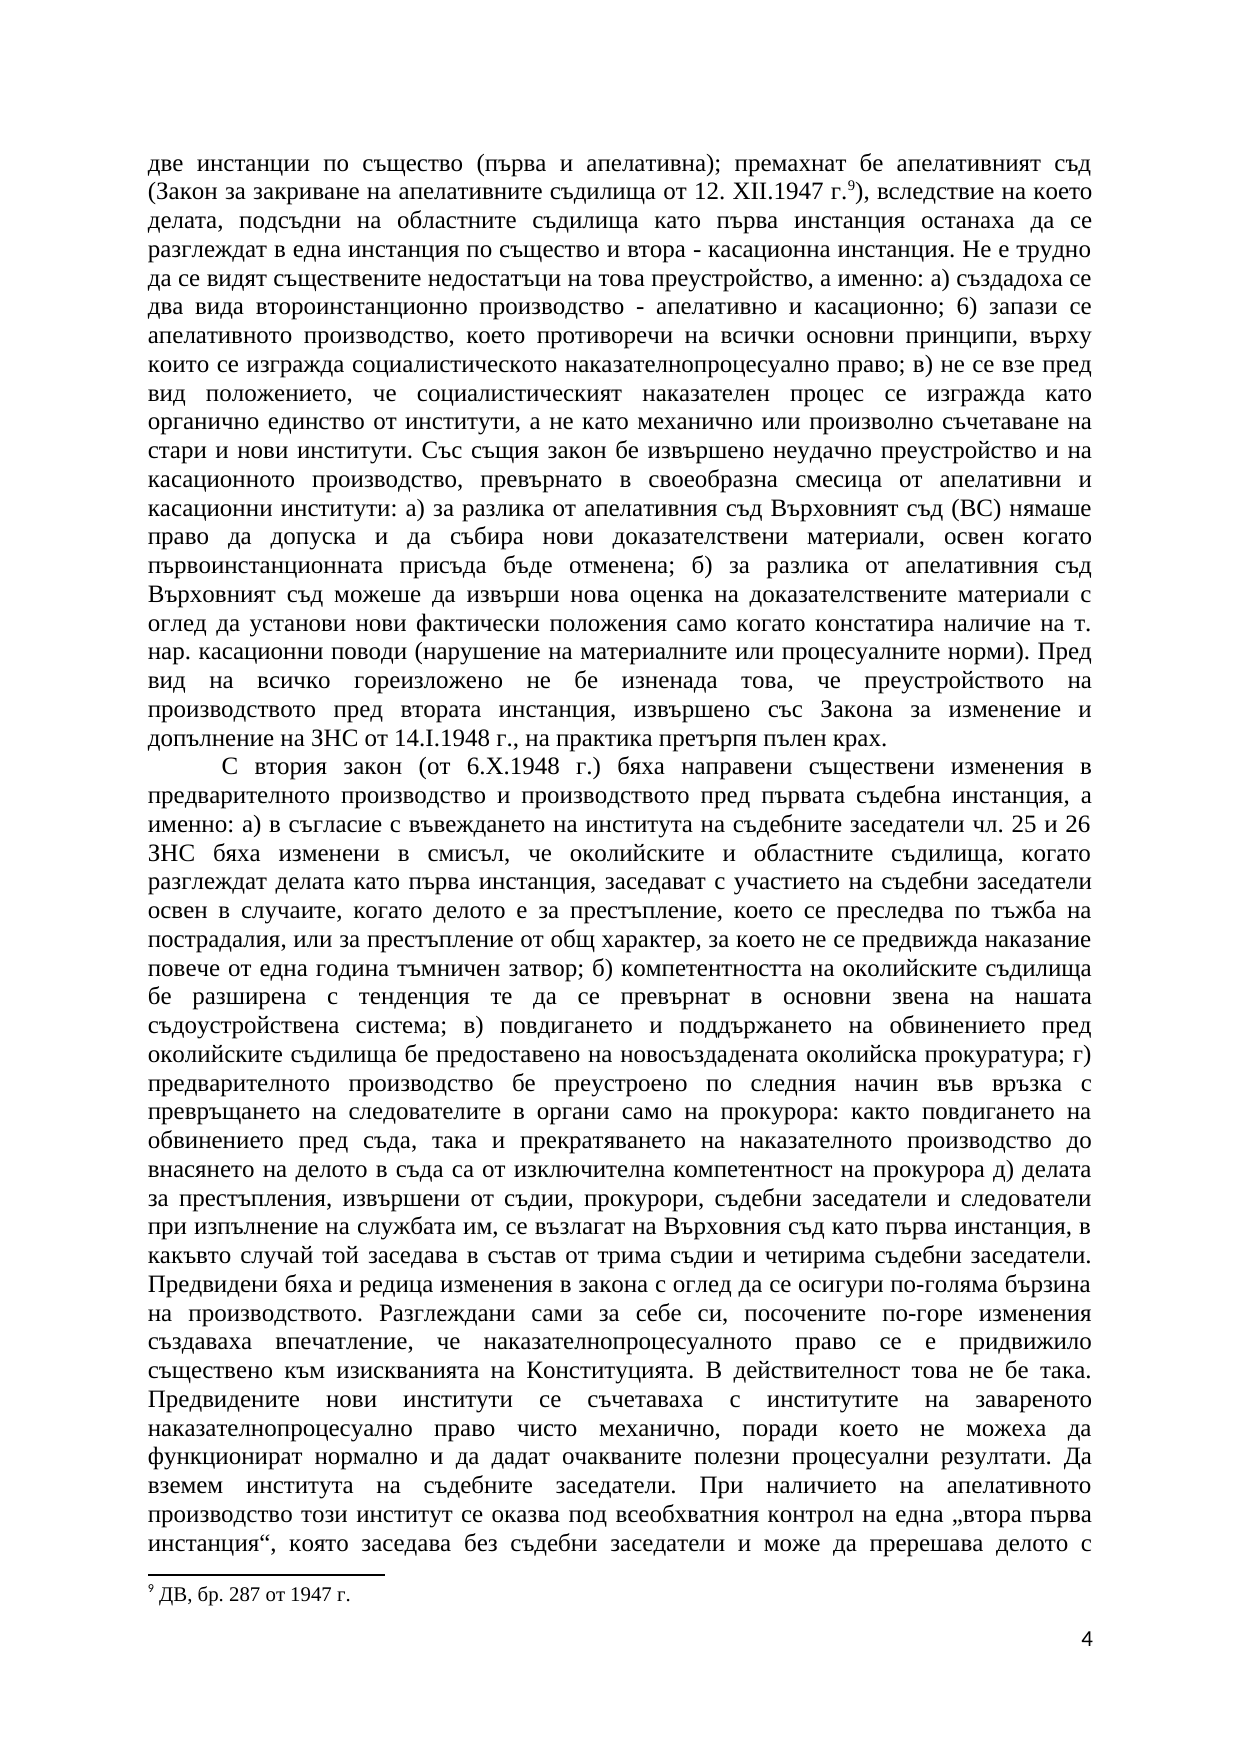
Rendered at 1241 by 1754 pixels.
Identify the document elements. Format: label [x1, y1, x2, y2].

text [148, 751, 1093, 1556]
text [148, 148, 1093, 751]
